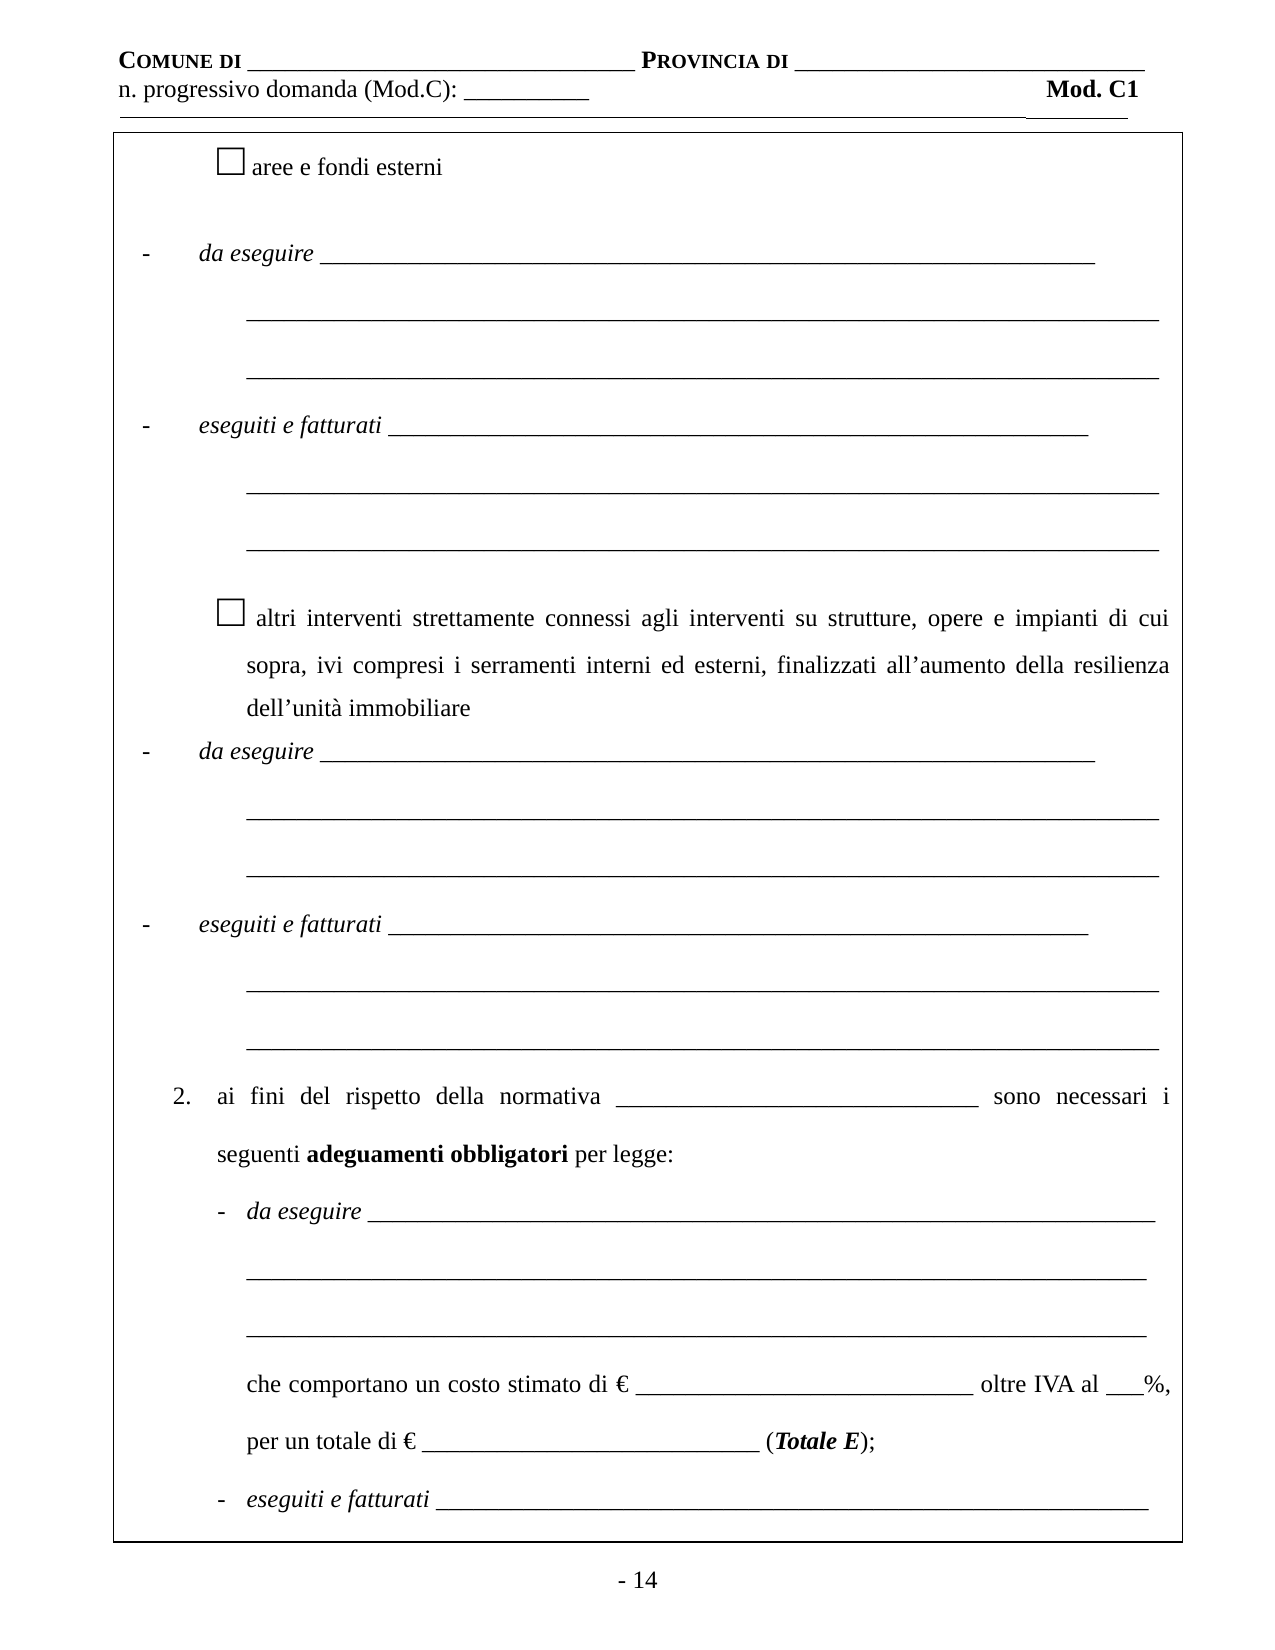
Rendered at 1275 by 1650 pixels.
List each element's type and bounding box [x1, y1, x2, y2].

table_header [114, 133, 1182, 1541]
